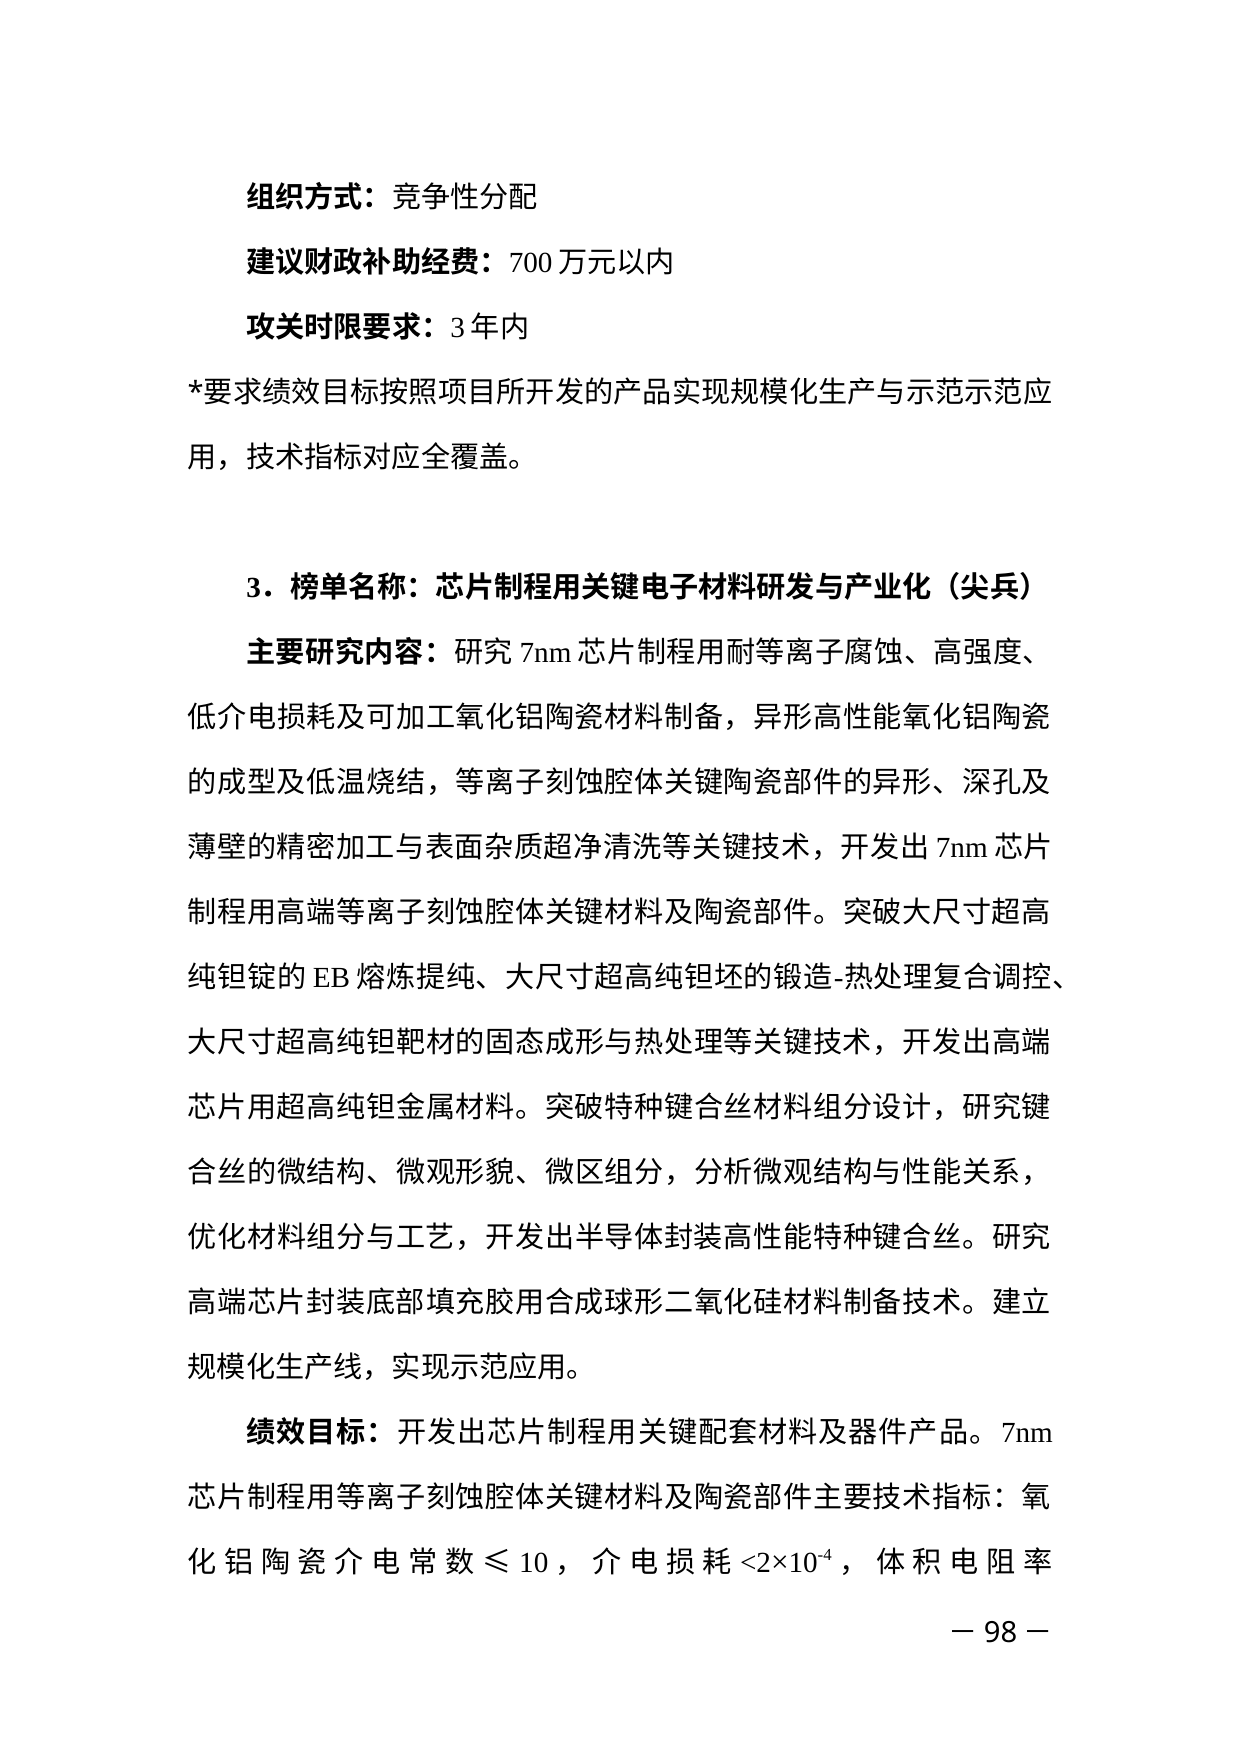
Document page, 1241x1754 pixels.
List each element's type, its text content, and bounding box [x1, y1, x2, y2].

text 攻关时限要求：3年内 [187, 292, 1053, 357]
list 榜单名称：芯片制程用关键电子材料研发与产业化（尖兵） [187, 552, 1053, 617]
text 组织方式：竞争性分配 [187, 162, 1053, 227]
text *要求绩效目标按照项目所开发的产品实现规模化生产与示范示范应用，技术指标对应全覆盖。 [187, 357, 1053, 487]
text 建议财政补助经费：700万元以内 [187, 227, 1053, 292]
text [187, 1397, 1053, 1592]
text 主要研究内容：研究7nm芯片制程用耐等离子腐蚀、高强度、低介电损耗及可加工氧化铝陶瓷材料制备，异形高性能氧化铝陶瓷的成型及低温烧结，等离子刻蚀腔体关键陶瓷部件的异形、深孔及薄壁的精密加工与表面杂质超净清洗等关键技术，开发出7nm芯片制程用高端等离子刻蚀腔体关键材料及陶瓷部件。突破大尺寸超高纯钽锭的EB熔炼提纯、大尺寸超高纯钽坯的锻造-热处理复合调控、大尺寸超高纯钽靶材的固态成形与热处理等关键技术，开发出高端芯片用超高纯钽金属材料。突破特种键合丝材料组分设计，研究键合丝的微结构、微观形貌、微区组分，分析微观结构与性能关系，优化材料组分与工艺，开发出半导体封装高性能特种键合丝。研究高端芯片封装底部填充胶用合成球形二氧化硅材料制备技术。建立规模化生产线，实现示范应用。 [187, 617, 1053, 1397]
